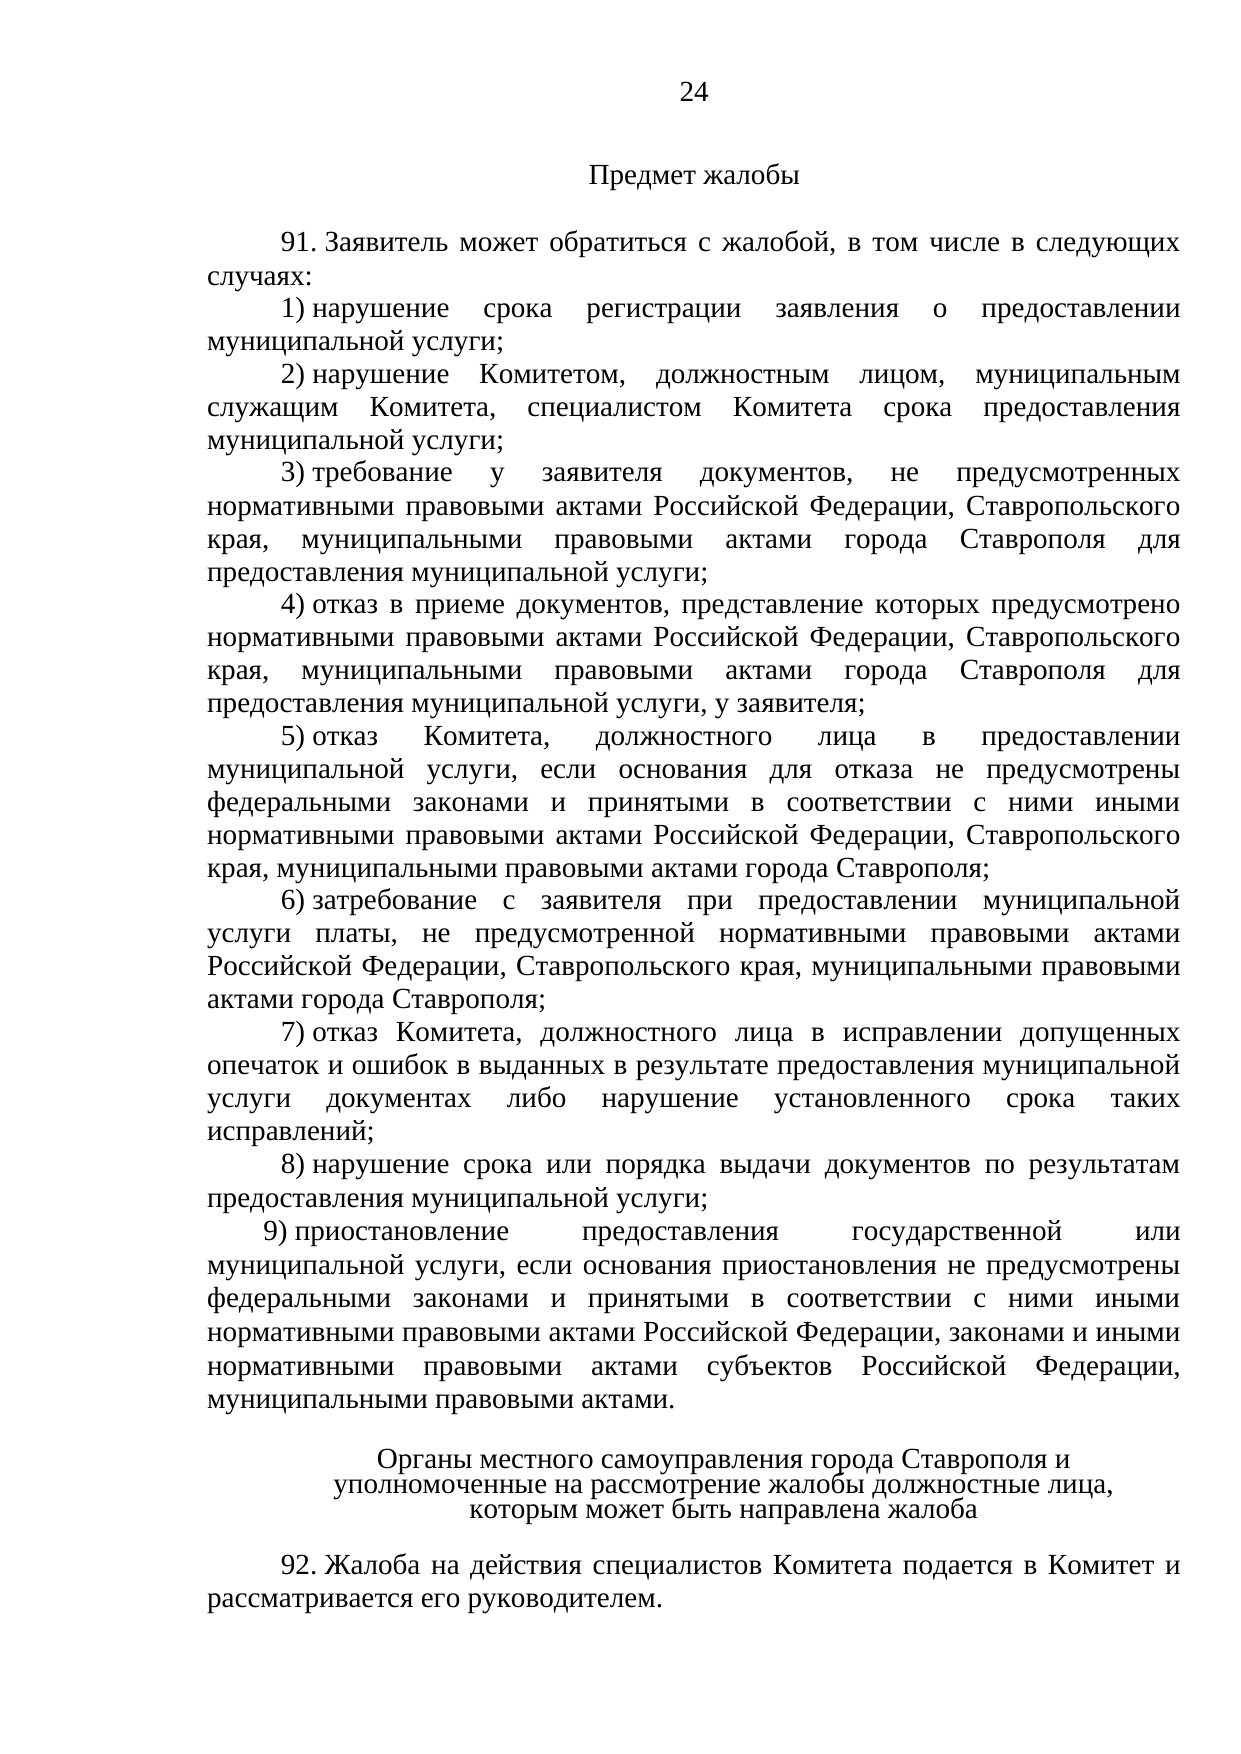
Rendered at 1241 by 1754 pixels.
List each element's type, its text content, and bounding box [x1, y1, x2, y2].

text 91. Заявитель может обратиться с жалобой, в том числе в следующих случаях: [207, 224, 1181, 291]
text 2) нарушение Комитетом, должностным лицом, муниципальным служащим Комитета, специалистом Комитета срока предоставления муниципальной услуги; [207, 357, 1181, 456]
text 92. Жалоба на действия специалистов Комитета подается в Комитет и рассматривается его руководителем. [207, 1548, 1181, 1614]
text 5) отказ Комитета, должностного лица в предоставлении муниципальной услуги, если основания для отказа не предусмотрены федеральными законами и принятыми в соответствии с ними иными нормативными правовыми актами Российской Федерации, Ставропольского края, муниципальными правовыми актами города Ставрополя; [207, 719, 1181, 883]
text 3) требование у заявителя документов, не предусмотренных нормативными правовыми актами Российской Федерации, Ставропольского края, муниципальными правовыми актами города Ставрополя для предоставления муниципальной услуги; [207, 456, 1181, 587]
text Органы местного самоуправления города Ставрополя и [207, 1448, 1181, 1473]
text уполномоченные на рассмотрение жалобы должностные лица, [207, 1473, 1181, 1498]
text 1) нарушение срока регистрации заявления о предоставлении муниципальной услуги; [207, 291, 1181, 357]
text 6) затребование с заявителя при предоставлении муниципальной услуги платы, не предусмотренной нормативными правовыми актами Российской Федерации, Ставропольского края, муниципальными правовыми актами города Ставрополя; [207, 883, 1181, 1015]
text 9) приостановление предоставления государственной или муниципальной услуги, если основания приостановления не предусмотрены федеральными законами и принятыми в соответствии с ними иными нормативными правовыми актами Российской Федерации, законами и иными нормативными правовыми актами субъектов Российской Федерации, муниципальными правовыми актами. [207, 1213, 1181, 1415]
text которым может быть направлена жалоба [207, 1498, 1181, 1523]
text Предмет жалобы [207, 157, 1181, 191]
text 7) отказ Комитета, должностного лица в исправлении допущенных опечаток и ошибок в выданных в результате предоставления муниципальной услуги документах либо нарушение установленного срока таких исправлений; [207, 1015, 1181, 1146]
text 8) нарушение срока или порядка выдачи документов по результатам предоставления муниципальной услуги; [207, 1146, 1181, 1213]
text 4) отказ в приеме документов, представление которых предусмотрено нормативными правовыми актами Российской Федерации, Ставропольского края, муниципальными правовыми актами города Ставрополя для предоставления муниципальной услуги, у заявителя; [207, 587, 1181, 719]
